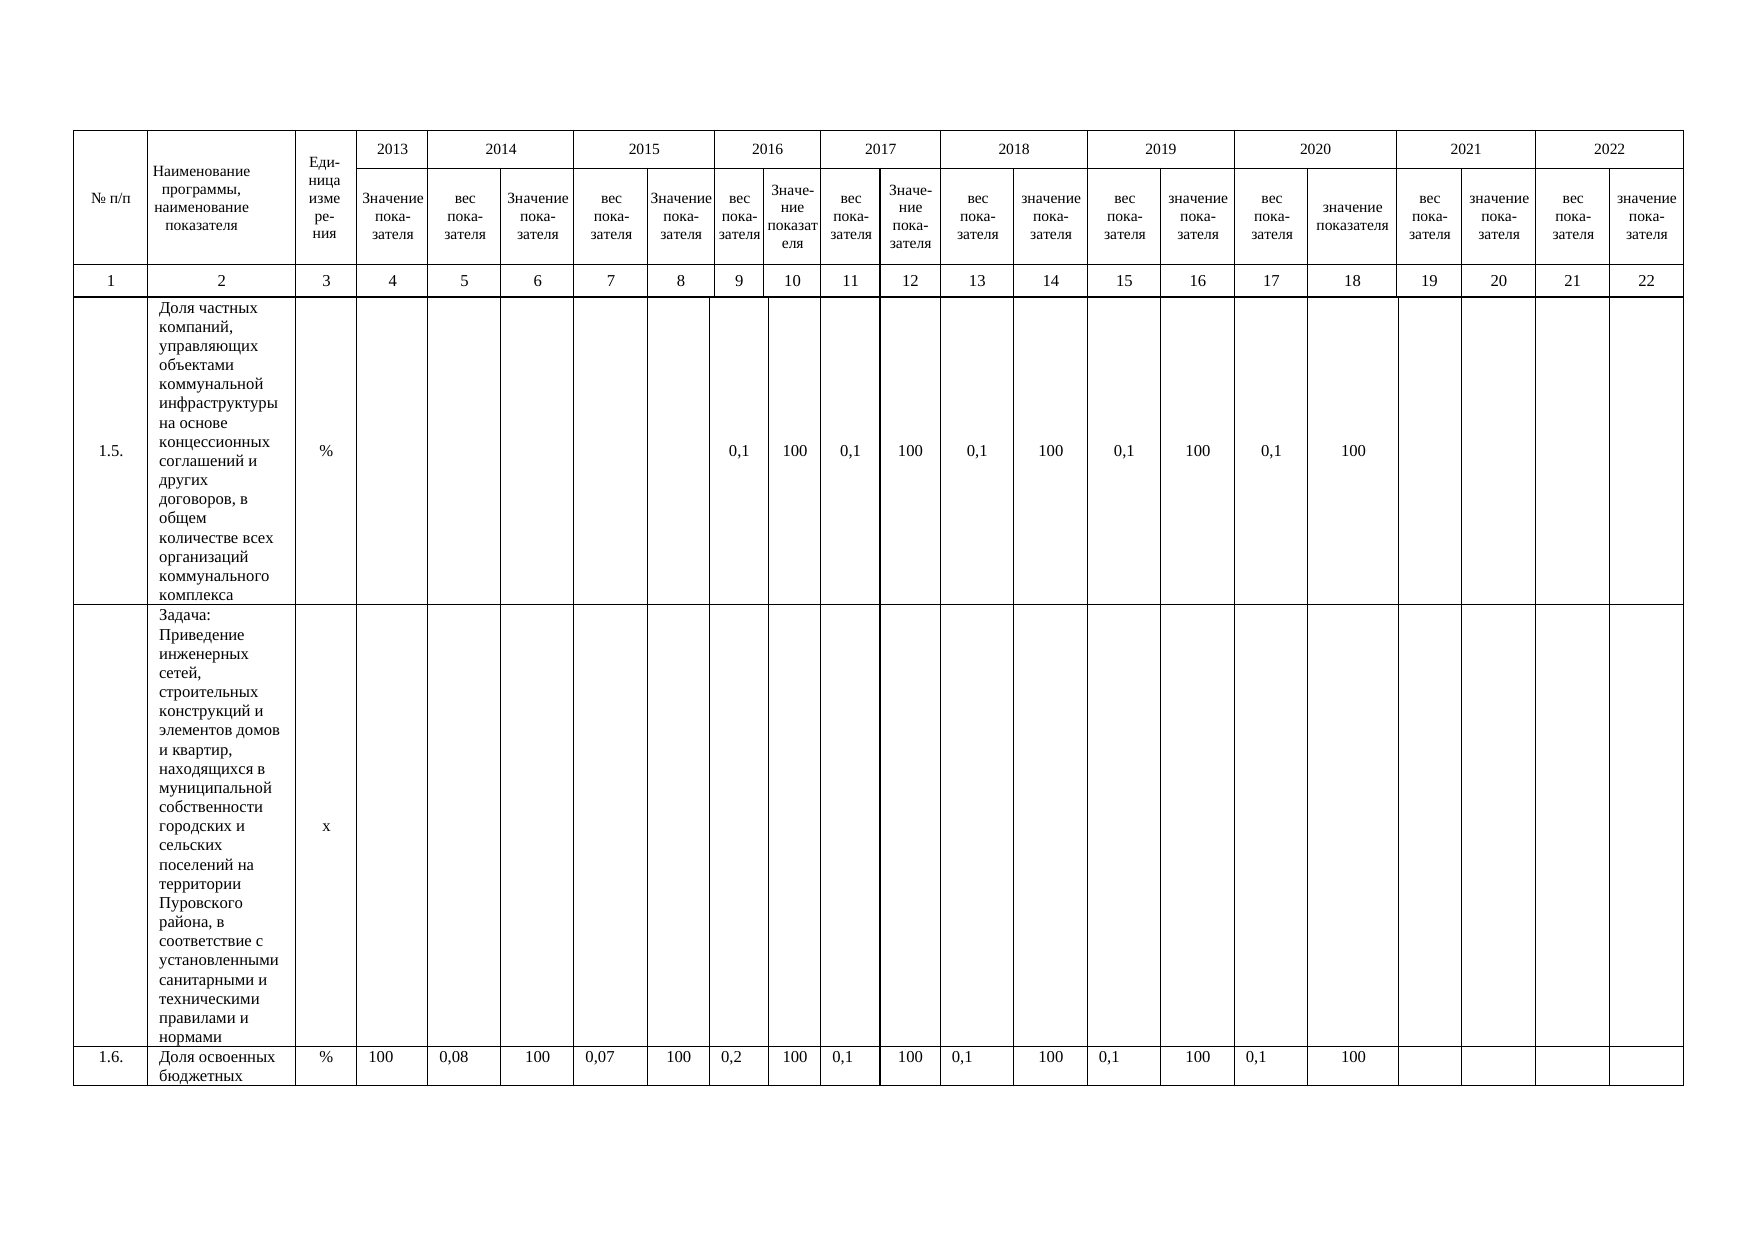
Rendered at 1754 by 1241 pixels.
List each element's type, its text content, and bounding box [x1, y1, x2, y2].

table_cell [428, 605, 500, 1046]
table_cell 1 [74, 265, 147, 296]
table_cell Значение пока-зателя [648, 169, 714, 264]
table_cell Значе-ние показателя [764, 169, 820, 264]
table_cell [574, 298, 647, 604]
table_cell [1088, 605, 1160, 1046]
table_header 2014 [428, 131, 573, 167]
table_header Еди-ница измере-ния [296, 131, 356, 264]
table_cell [1536, 298, 1609, 604]
table_cell [1536, 605, 1609, 1046]
table_cell 5 [428, 265, 500, 296]
table_cell 100 [1161, 1047, 1234, 1085]
table_cell 0,1 [1088, 298, 1160, 604]
table_cell [1399, 605, 1461, 1046]
table_header 2020 [1235, 131, 1396, 167]
table_cell 13 [941, 265, 1013, 296]
table_cell [428, 298, 500, 604]
table_cell Доля частных компаний, управляющих объектами коммунальной инфраструктуры на основе концессионных соглашений и других договоров, в общем количестве всех организаций коммунального комплекса [148, 298, 295, 604]
table_cell [710, 605, 768, 1046]
table_cell 0,07 [574, 1047, 647, 1085]
table_cell вес пока-зателя [428, 169, 500, 264]
table_cell х [296, 605, 356, 1046]
table_cell 0,1 [710, 298, 768, 604]
table_cell [1399, 298, 1461, 604]
table_cell вес пока-зателя [1088, 169, 1160, 264]
table_cell [1462, 605, 1535, 1046]
table_cell 100 [881, 298, 940, 604]
table_cell 7 [574, 265, 647, 296]
table_cell вес пока-зателя [574, 169, 647, 264]
table_cell [1536, 1047, 1609, 1085]
table_cell Значение пока-зателя [501, 169, 573, 264]
table_cell значение пока-зателя [1610, 169, 1683, 264]
table_cell [501, 605, 573, 1046]
table_cell 18 [1308, 265, 1396, 296]
table_cell 1.6. [74, 1047, 147, 1085]
table_cell 100 [648, 1047, 709, 1085]
table_cell 0,2 [710, 1047, 768, 1085]
table_cell 21 [1536, 265, 1609, 296]
table_cell 100 [357, 1047, 427, 1085]
table_cell Задача: Приведение инженерных сетей, строительных конструкций и элементов домов и квартир, находящихся в муниципальной собственности городских и сельских поселений на территории Пуровского района, в соответствие с установленными санитарными и техническими правилами и нормами [148, 605, 295, 1046]
table_cell 4 [357, 265, 427, 296]
table_cell 100 [1161, 298, 1234, 604]
table_cell 16 [1161, 265, 1234, 296]
table_cell [1308, 605, 1398, 1046]
table_cell 100 [1308, 298, 1398, 604]
table_cell [1235, 605, 1307, 1046]
table_cell 19 [1397, 265, 1461, 296]
table_cell [821, 605, 879, 1046]
table_cell 100 [1014, 1047, 1087, 1085]
table_cell 0,1 [941, 298, 1013, 604]
table_cell 0,1 [821, 298, 879, 604]
table_cell 10 [764, 265, 820, 296]
table_cell 2 [148, 265, 295, 296]
table_cell 100 [501, 1047, 573, 1085]
table_cell значение пока-зателя [1014, 169, 1087, 264]
table_cell [1610, 605, 1683, 1046]
table_cell [574, 605, 647, 1046]
table_cell [769, 605, 820, 1046]
table_cell 0,1 [1235, 1047, 1307, 1085]
table_cell 100 [881, 1047, 940, 1085]
table_cell 22 [1610, 265, 1683, 296]
table_cell Значе-ние пока-зателя [881, 169, 940, 264]
table_cell [1462, 298, 1535, 604]
table_cell 8 [648, 265, 714, 296]
table_cell значение пока-зателя [1161, 169, 1234, 264]
table_cell [74, 605, 147, 1046]
table_cell 100 [769, 298, 820, 604]
table_header 2018 [941, 131, 1087, 167]
table_cell [941, 605, 1013, 1046]
table_cell 0,1 [1088, 1047, 1160, 1085]
table_cell 0,1 [821, 1047, 879, 1085]
table_cell [1610, 298, 1683, 604]
table_header 2016 [715, 131, 820, 167]
table_header 2013 [357, 131, 427, 167]
table_cell вес пока-зателя [715, 169, 763, 264]
table_cell [1610, 1047, 1683, 1085]
table_cell 100 [769, 1047, 820, 1085]
table_cell % [296, 298, 356, 604]
table_header Наименование программы, наименование показателя [148, 131, 295, 264]
table_cell [1462, 1047, 1535, 1085]
table_cell 9 [715, 265, 763, 296]
table_cell вес пока-зателя [821, 169, 879, 264]
table_cell [881, 605, 940, 1046]
table_cell 11 [821, 265, 879, 296]
table_cell 15 [1088, 265, 1160, 296]
table_cell 12 [881, 265, 940, 296]
table_cell вес пока-зателя [1235, 169, 1307, 264]
table_cell значение показателя [1308, 169, 1396, 264]
table_cell значение пока-зателя [1462, 169, 1535, 264]
table_cell 0,1 [1235, 298, 1307, 604]
table_cell 0,08 [428, 1047, 500, 1085]
table_cell 100 [1308, 1047, 1398, 1085]
table_cell [1161, 605, 1234, 1046]
table_cell 100 [1014, 298, 1087, 604]
table_header № п/п [74, 131, 147, 264]
table_cell вес пока-зателя [1397, 169, 1461, 264]
table_cell [648, 298, 709, 604]
table_cell [357, 605, 427, 1046]
table_cell [648, 605, 709, 1046]
table_cell 20 [1462, 265, 1535, 296]
table_cell 17 [1235, 265, 1307, 296]
table_cell 14 [1014, 265, 1087, 296]
table_cell 0,1 [941, 1047, 1013, 1085]
table_cell Значение пока-зателя [357, 169, 427, 264]
table_cell вес пока-зателя [941, 169, 1013, 264]
table_cell [1399, 1047, 1461, 1085]
table_cell 3 [296, 265, 356, 296]
table_cell % [296, 1047, 356, 1085]
table_cell 6 [501, 265, 573, 296]
table_header 2021 [1397, 131, 1535, 167]
table_cell [501, 298, 573, 604]
table_cell вес пока-зателя [1536, 169, 1609, 264]
table_header 2015 [574, 131, 714, 167]
table_cell 1.5. [74, 298, 147, 604]
table_header 2022 [1536, 131, 1683, 167]
table_cell [357, 298, 427, 604]
table_header 2017 [821, 131, 940, 167]
table_header 2019 [1088, 131, 1234, 167]
table_cell [1014, 605, 1087, 1046]
